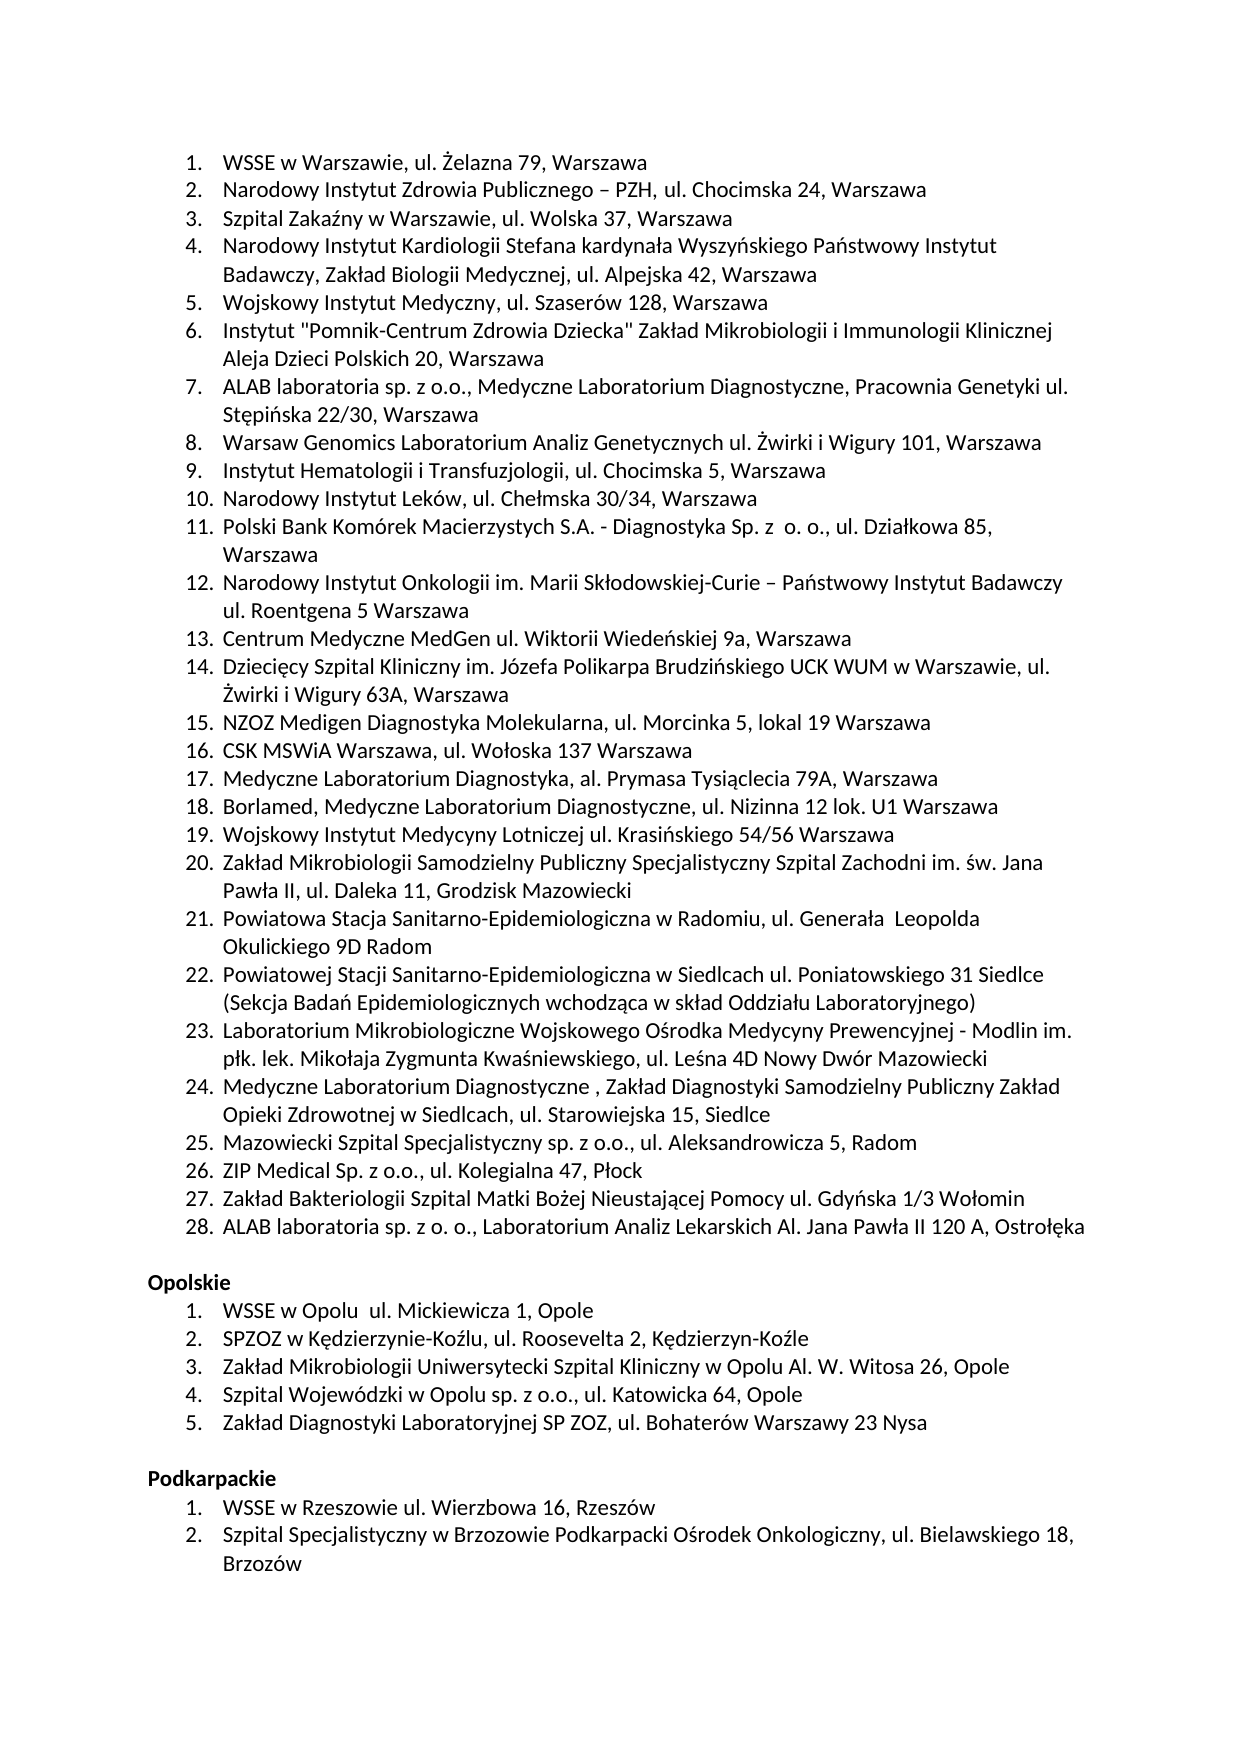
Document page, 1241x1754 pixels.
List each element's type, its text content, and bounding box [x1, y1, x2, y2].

list Szpital Specjalistyczny w Brzozowie Podkarpacki Ośrodek Onkologiczny, ul. Bielawskiego 18, Brzozów [185, 1521, 1093, 1577]
list Centrum Medyczne MedGen ul. Wiktorii Wiedeńskiej 9a, Warszawa [185, 624, 1093, 652]
list Mazowiecki Szpital Specjalistyczny sp. z o.o., ul. Aleksandrowicza 5, Radom [185, 1128, 1093, 1156]
list Medyczne Laboratorium Diagnostyka, al. Prymasa Tysiąclecia 79A, Warszawa [185, 764, 1093, 792]
list WSSE w Rzeszowie ul. Wierzbowa 16, Rzeszów [185, 1493, 1093, 1521]
list Zakład Mikrobiologii Samodzielny Publiczny Specjalistyczny Szpital Zachodni im. św. Jana Pawła II, ul. Daleka 11, Grodzisk Mazowiecki [185, 848, 1093, 904]
list Polski Bank Komórek Macierzystych S.A. - Diagnostyka Sp. z o. o., ul. Działkowa 85, Warszawa [185, 512, 1093, 568]
list ALAB laboratoria sp. z o. o., Laboratorium Analiz Lekarskich Al. Jana Pawła II 120 A, Ostrołęka [185, 1212, 1093, 1240]
list ALAB laboratoria sp. z o.o., Medyczne Laboratorium Diagnostyczne, Pracownia Genetyki ul. Stępińska 22/30, Warszawa [185, 372, 1093, 428]
list NZOZ Medigen Diagnostyka Molekularna, ul. Morcinka 5, lokal 19 Warszawa [185, 708, 1093, 736]
text Podkarpackie [148, 1464, 1093, 1493]
list Medyczne Laboratorium Diagnostyczne , Zakład Diagnostyki Samodzielny Publiczny Zakład Opieki Zdrowotnej w Siedlcach, ul. Starowiejska 15, Siedlce [185, 1072, 1093, 1128]
list Zakład Diagnostyki Laboratoryjnej SP ZOZ, ul. Bohaterów Warszawy 23 Nysa [185, 1408, 1093, 1437]
list Narodowy Instytut Zdrowia Publicznego – PZH, ul. Chocimska 24, Warszawa [185, 176, 1093, 204]
list Dziecięcy Szpital Kliniczny im. Józefa Polikarpa Brudzińskiego UCK WUM w Warszawie, ul. Żwirki i Wigury 63A, Warszawa [185, 652, 1093, 708]
list WSSE w Warszawie, ul. Żelazna 79, Warszawa [185, 148, 1093, 176]
list Zakład Mikrobiologii Uniwersytecki Szpital Kliniczny w Opolu Al. W. Witosa 26, Opole [185, 1352, 1093, 1381]
list Szpital Wojewódzki w Opolu sp. z o.o., ul. Katowicka 64, Opole [185, 1381, 1093, 1408]
list Powiatowa Stacja Sanitarno-Epidemiologiczna w Radomiu, ul. Generała Leopolda Okulickiego 9D Radom [185, 904, 1093, 960]
list Narodowy Instytut Leków, ul. Chełmska 30/34, Warszawa [185, 484, 1093, 512]
list Szpital Zakaźny w Warszawie, ul. Wolska 37, Warszawa [185, 204, 1093, 232]
list ZIP Medical Sp. z o.o., ul. Kolegialna 47, Płock [185, 1156, 1093, 1184]
list SPZOZ w Kędzierzynie-Koźlu, ul. Roosevelta 2, Kędzierzyn-Koźle [185, 1324, 1093, 1352]
list Borlamed, Medyczne Laboratorium Diagnostyczne, ul. Nizinna 12 lok. U1 Warszawa [185, 792, 1093, 820]
list CSK MSWiA Warszawa, ul. Wołoska 137 Warszawa [185, 736, 1093, 764]
text Opolskie [148, 1268, 1093, 1296]
list Wojskowy Instytut Medyczny, ul. Szaserów 128, Warszawa [185, 288, 1093, 316]
list Instytut Hematologii i Transfuzjologii, ul. Chocimska 5, Warszawa [185, 456, 1093, 484]
list Narodowy Instytut Onkologii im. Marii Skłodowskiej-Curie – Państwowy Instytut Badawczy ul. Roentgena 5 Warszawa [185, 568, 1093, 624]
list WSSE w Opolu ul. Mickiewicza 1, Opole [185, 1296, 1093, 1324]
list Narodowy Instytut Kardiologii Stefana kardynała Wyszyńskiego Państwowy Instytut Badawczy, Zakład Biologii Medycznej, ul. Alpejska 42, Warszawa [185, 232, 1093, 288]
list Laboratorium Mikrobiologiczne Wojskowego Ośrodka Medycyny Prewencyjnej - Modlin im. płk. lek. Mikołaja Zygmunta Kwaśniewskiego, ul. Leśna 4D Nowy Dwór Mazowiecki [185, 1016, 1093, 1072]
list Zakład Bakteriologii Szpital Matki Bożej Nieustającej Pomocy ul. Gdyńska 1/3 Wołomin [185, 1184, 1093, 1212]
list Wojskowy Instytut Medycyny Lotniczej ul. Krasińskiego 54/56 Warszawa [185, 820, 1093, 848]
list Powiatowej Stacji Sanitarno-Epidemiologiczna w Siedlcach ul. Poniatowskiego 31 Siedlce (Sekcja Badań Epidemiologicznych wchodząca w skład Oddziału Laboratoryjnego) [185, 960, 1093, 1016]
list Warsaw Genomics Laboratorium Analiz Genetycznych ul. Żwirki i Wigury 101, Warszawa [185, 428, 1093, 456]
list Instytut "Pomnik-Centrum Zdrowia Dziecka" Zakład Mikrobiologii i Immunologii Klinicznej Aleja Dzieci Polskich 20, Warszawa [185, 316, 1093, 372]
